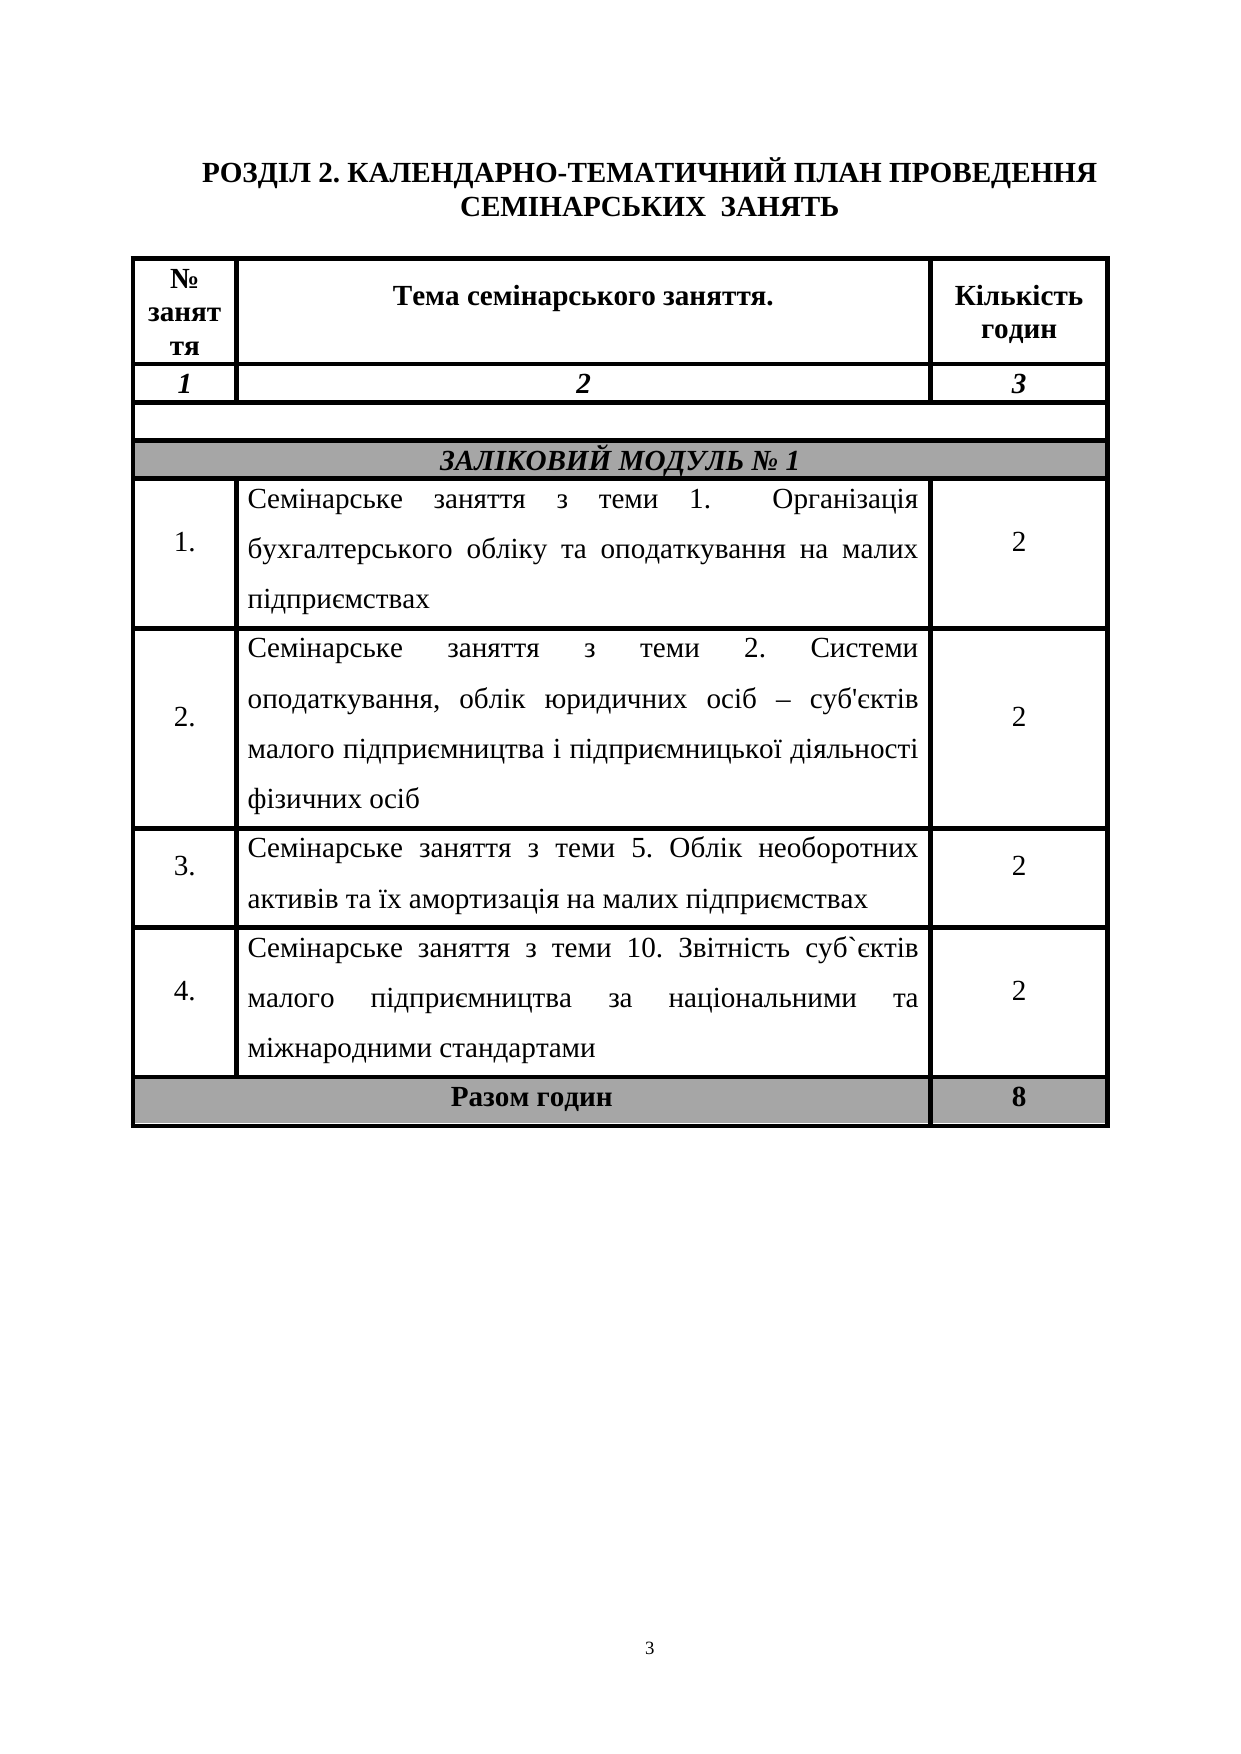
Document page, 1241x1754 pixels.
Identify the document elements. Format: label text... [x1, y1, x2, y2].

table_cell Cемінарське заняття з теми 2. Системи оподаткування, облік юридичних осіб – суб'єктів малого підприємництва і підприємницької діяльності фізичних осіб [239, 631, 928, 826]
table_cell Cемінарське заняття з теми 10. Звітність суб`єктів малого підприємництва за національними та міжнародними стандартами [239, 930, 928, 1074]
table_header Кількість годин [933, 261, 1105, 362]
table_header Тема семінарського заняття. [239, 261, 928, 362]
table_cell 2 [933, 930, 1105, 1074]
table_cell ЗАЛІКОВИЙ МОДУЛЬ № 1 [135, 443, 1105, 476]
text РОЗДІЛ 2. КАЛЕНДАРНО-ТЕМАТИЧНИЙ ПЛАН ПРОВЕДЕННЯ [148, 156, 1152, 189]
table_cell 8 [933, 1079, 1105, 1123]
table_cell Cемінарське заняття з теми 1. Організація бухгалтерського обліку та оподаткування на малих підприємствах [239, 481, 928, 626]
text СЕМІНАРСЬКИХ ЗАНЯТЬ [148, 189, 1152, 223]
table_cell 2 [933, 481, 1105, 626]
table_header № заняття [135, 261, 234, 362]
table_cell Разом годин [135, 1079, 928, 1123]
table_cell 2 [933, 631, 1105, 826]
table_cell [135, 405, 1105, 438]
table_cell 2 [239, 366, 928, 400]
table_cell 4. [135, 930, 234, 1074]
table_cell Cемінарське заняття з теми 5. Облік необоротних активів та їх амортизація на малих підприємствах [239, 831, 928, 925]
table_cell 2. [135, 631, 234, 826]
table_cell 2 [933, 831, 1105, 925]
table_cell 1. [135, 481, 234, 626]
table_cell 3. [135, 831, 234, 925]
table_cell 1 [135, 366, 234, 400]
table_cell 3 [933, 366, 1105, 400]
